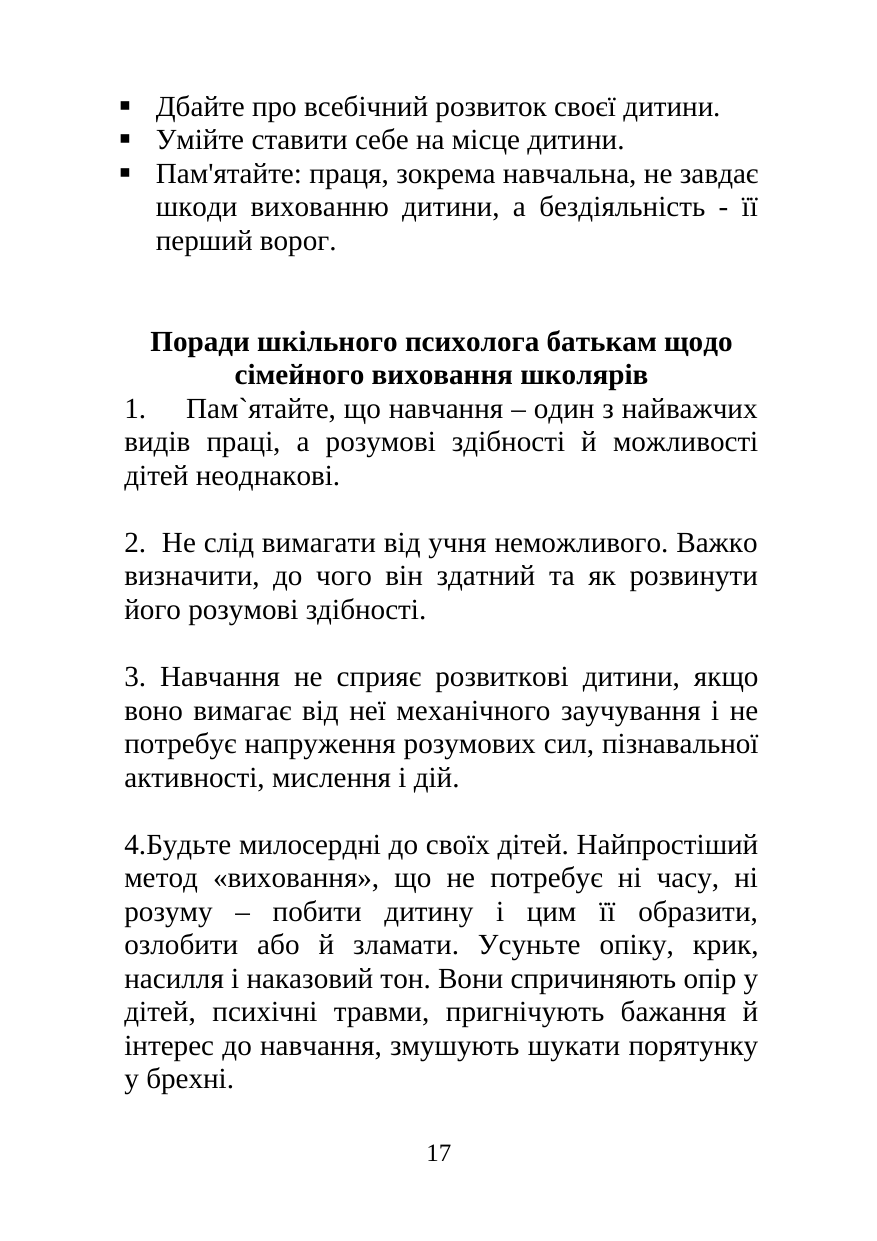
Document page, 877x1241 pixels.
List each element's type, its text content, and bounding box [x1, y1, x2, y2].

list Дбайте про всебічний розвиток своєї дитини. [118, 89, 759, 122]
text 1. Пам`ятайте, що навчання – один з найважчих видів праці, а розумові здібності й можливості дітей неоднакові. [124, 391, 759, 491]
text 4.Будьте милосердні до своїх дітей. Найпростіший метод «виховання», що не потребує ні часу, ні розуму – побити дитину і цим її образити, озлобити або й зламати. Усуньте опіку, крик, насилля і наказовий тон. Вони спричиняють опір у дітей, психічні травми, пригнічують бажання й інтерес до навчання, змушують шукати порятунку у брехні. [124, 827, 759, 1095]
list Умійте ставити себе на місце дитини. [118, 122, 759, 156]
list Пам'ятайте: праця, зокрема навчальна, не завдає шкоди вихованню дитини, а бездіяльність - її перший ворог. [118, 156, 759, 257]
text Поради шкільного психолога батькам щодо сімейного виховання школярів [124, 324, 759, 391]
text 2. Не слід вимагати від учня неможливого. Важко визначити, до чого він здатний та як розвинути його розумові здібності. [124, 525, 759, 626]
text 3. Навчання не сприяє розвиткові дитини, якщо воно вимагає від неї механічного заучування і не потребує напруження розумових сил, пізнавальної активності, мислення і дій. [124, 659, 759, 793]
